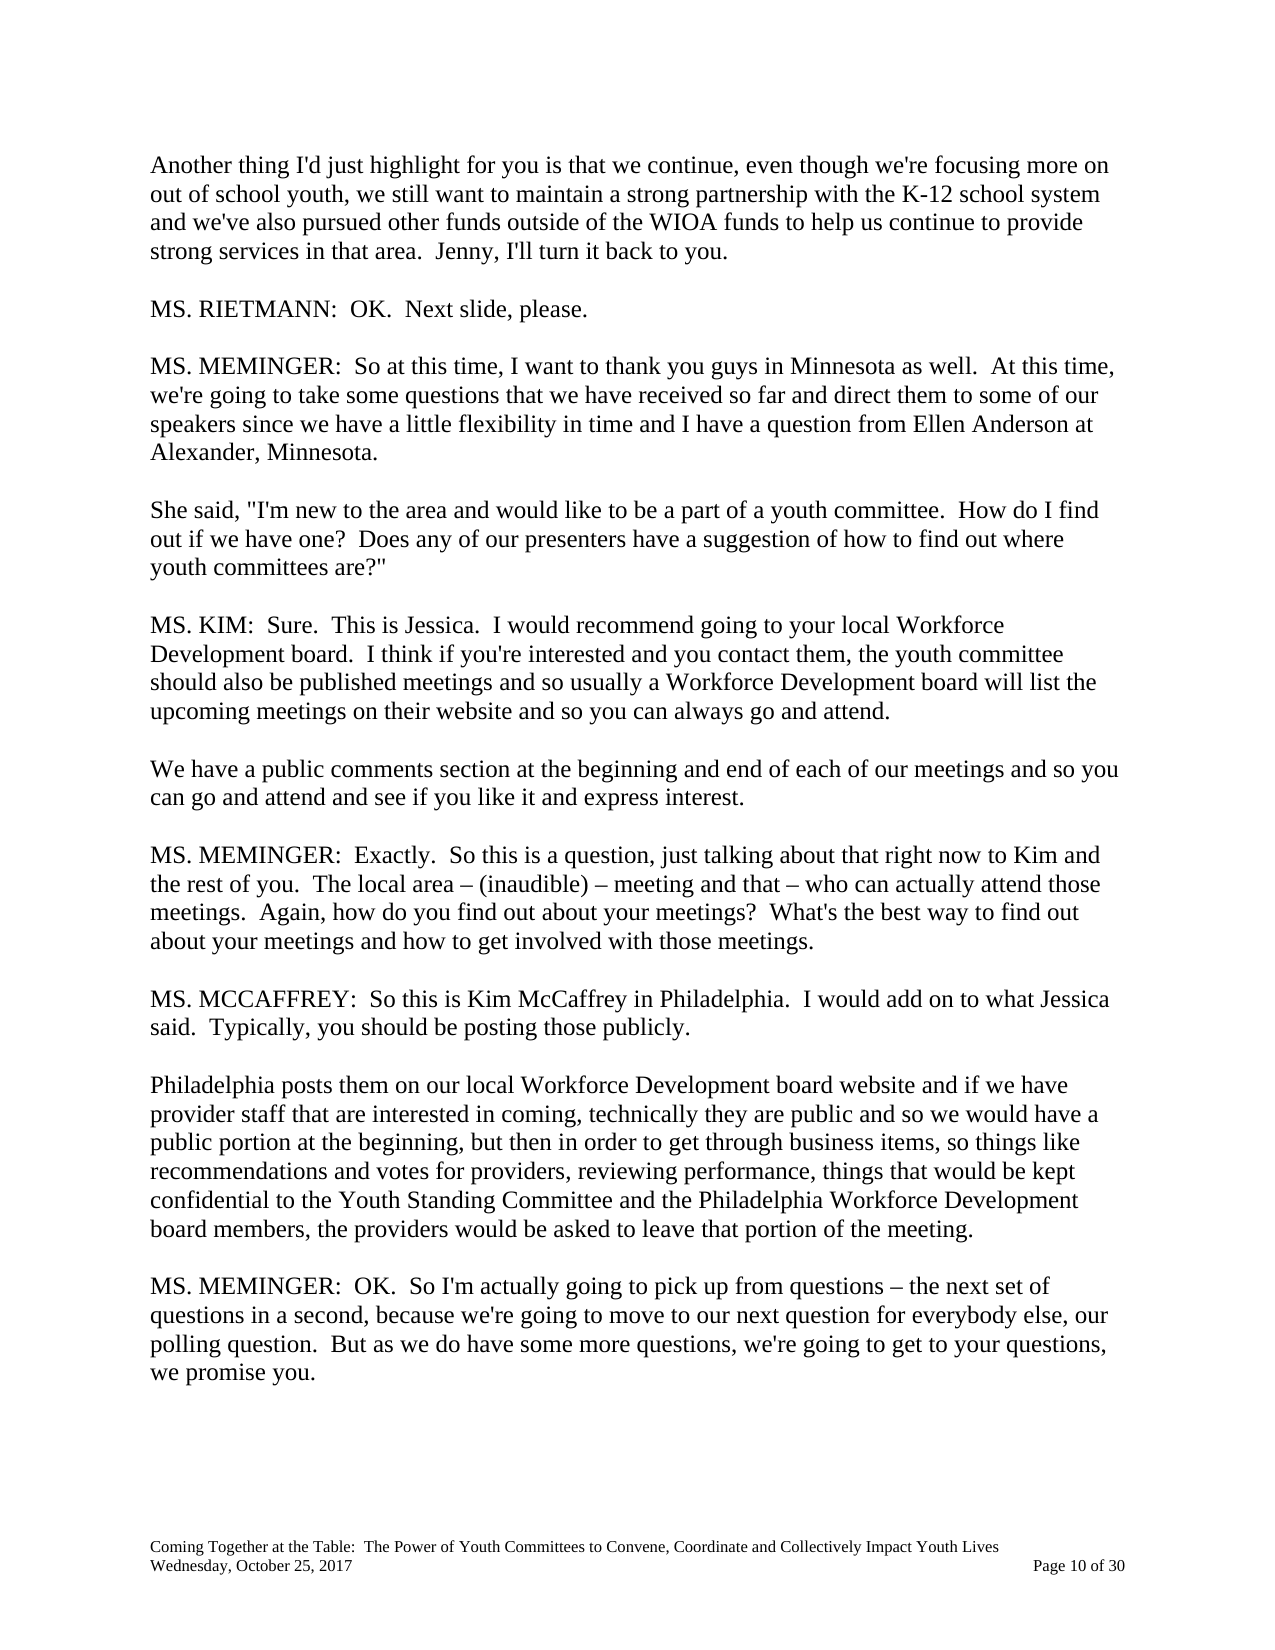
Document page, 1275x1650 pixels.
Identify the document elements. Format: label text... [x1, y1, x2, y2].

text MS. MEMINGER: OK. So I'm actually going to pick up from questions – the next set of questions in a second, because we're going to move to our next question for everybody else, our polling question. But as we do have some more questions, we're going to get to your questions, we promise you. [150, 1271, 1125, 1386]
text Another thing I'd just highlight for you is that we continue, even though we're focusing more on out of school youth, we still want to maintain a strong partnership with the K-12 school system and we've also pursued other funds outside of the WIOA funds to help us continue to provide strong services in that area. Jenny, I'll turn it back to you. [150, 150, 1125, 265]
text MS. MCCAFFREY: So this is Kim McCaffrey in Philadelphia. I would add on to what Jessica said. Typically, you should be posting those publicly. [150, 984, 1125, 1041]
text We have a public comments section at the beginning and end of each of our meetings and so you can go and attend and see if you like it and express interest. [150, 754, 1125, 811]
text MS. MEMINGER: So at this time, I want to thank you guys in Minnesota as well. At this time, we're going to take some questions that we have received so far and direct them to some of our speakers since we have a little flexibility in time and I have a question from Ellen Anderson at Alexander, Minnesota. [150, 351, 1125, 466]
text Philadelphia posts them on our local Workforce Development board website and if we have provider staff that are interested in coming, technically they are public and so we would have a public portion at the beginning, but then in order to get through business items, so things like recommendations and votes for providers, reviewing performance, things that would be kept confidential to the Youth Standing Committee and the Philadelphia Workforce Development board members, the providers would be asked to leave that portion of the meeting. [150, 1070, 1125, 1242]
text She said, "I'm new to the area and would like to be a part of a youth committee. How do I find out if we have one? Does any of our presenters have a suggestion of how to find out where youth committees are?" [150, 495, 1125, 581]
text MS. RIETMANN: OK. Next slide, please. [150, 294, 1125, 322]
text MS. KIM: Sure. This is Jessica. I would recommend going to your local Workforce Development board. I think if you're interested and you contact them, the youth committee should also be published meetings and so usually a Workforce Development board will list the upcoming meetings on their website and so you can always go and attend. [150, 610, 1125, 725]
text MS. MEMINGER: Exactly. So this is a question, just talking about that right now to Kim and the rest of you. The local area – (inaudible) – meeting and that – who can actually attend those meetings. Again, how do you find out about your meetings? What's the best way to find out about your meetings and how to get involved with those meetings. [150, 840, 1125, 955]
